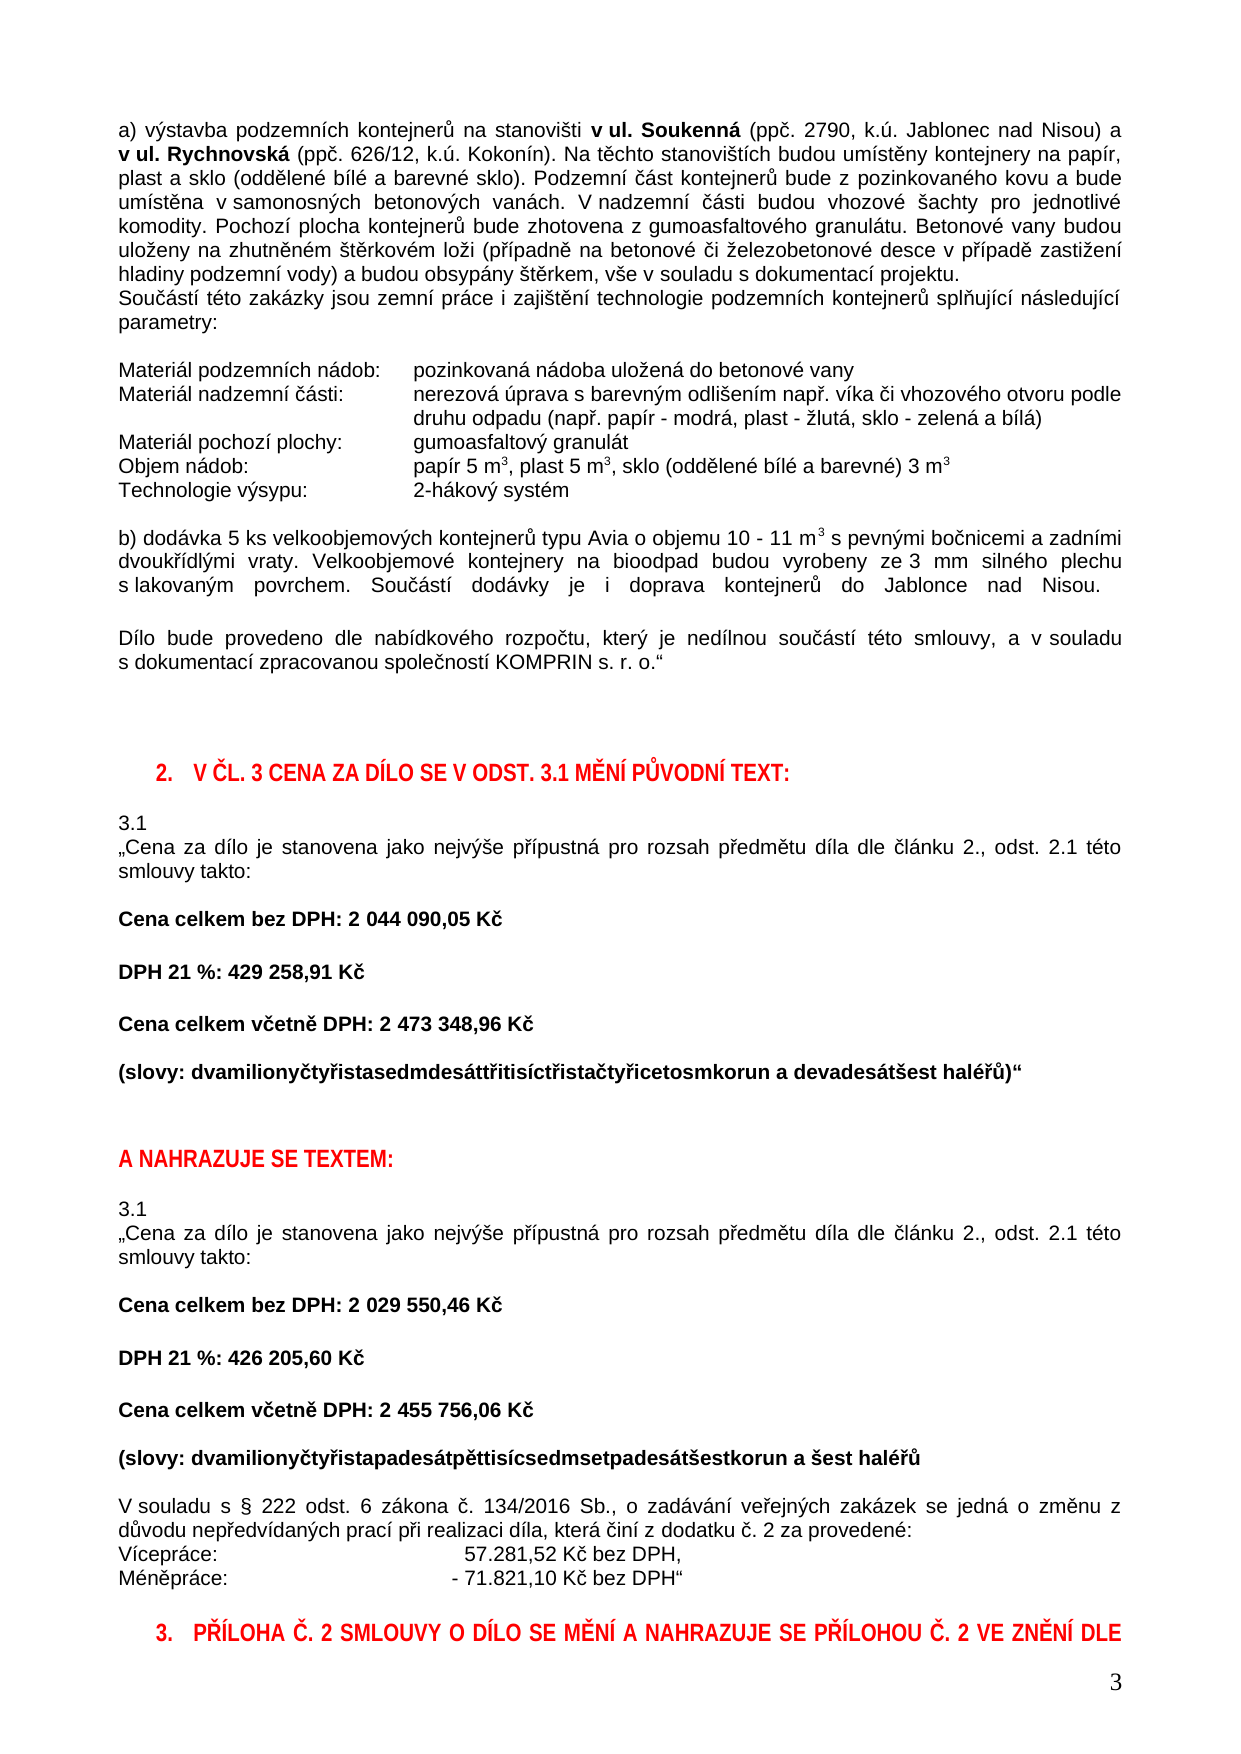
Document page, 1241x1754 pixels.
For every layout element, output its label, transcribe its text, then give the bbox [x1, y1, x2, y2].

text Cena celkem včetně DPH: 2 473 348,96 Kč [118, 1012, 1122, 1036]
text Materiál nadzemní části: nerezová úprava s barevným odlišením např. víka či vhozového otvoru podle druhu odpadu (např. papír - modrá, plast - žlutá, sklo - zelená a bílá) [118, 382, 1122, 429]
text Cena celkem bez DPH: 2 044 090,05 Kč [118, 907, 1122, 931]
text Materiál podzemních nádob: pozinkovaná nádoba uložená do betonové vany [118, 358, 1122, 382]
text Cena celkem bez DPH: 2 029 550,46 Kč [118, 1293, 1122, 1317]
text Technologie výsypu: 2-hákový systém [118, 477, 1122, 501]
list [156, 1618, 1122, 1647]
text Vícepráce: 57.281,52 Kč bez DPH, [118, 1542, 1122, 1566]
text (slovy: dvamilionyčtyřistapadesátpěttisícsedmsetpadesátšestkorun a šest haléřů [118, 1446, 1122, 1470]
text Materiál pochozí plochy: gumoasfaltový granulát [118, 429, 1122, 453]
text Součástí této zakázky jsou zemní práce i zajištění technologie podzemních kontejnerů splňující následující parametry: [118, 286, 1122, 334]
text Objem nádob: papír 5 m3, plast 5 m3, sklo (oddělené bílé a barevné) 3 m3 [118, 453, 1122, 477]
text 3.1 [118, 811, 1122, 835]
text „Cena za dílo je stanovena jako nejvýše přípustná pro rozsah předmětu díla dle článku 2., odst. 2.1 této smlouvy takto: [118, 835, 1122, 883]
subtitle V čl. 3 cena za dílo se v odst. 3.1 mění původní text: [156, 758, 1122, 787]
text Méněpráce: - 71.821,10 Kč bez DPH“ [118, 1566, 1122, 1590]
text (slovy: dvamilionyčtyřistasedmdesáttřitisíctřistačtyřicetosmkorun a devadesátšest haléřů)“ [118, 1060, 1122, 1084]
text Cena celkem včetně DPH: 2 455 756,06 Kč [118, 1398, 1122, 1422]
text 3.1 [118, 1197, 1122, 1221]
text DPH 21 %: 429 258,91 Kč [118, 959, 1122, 983]
text a) výstavba podzemních kontejnerů na stanovišti v ul. Soukenná (ppč. 2790, k.ú. Jablonec nad Nisou) a v ul. Rychnovská (ppč. 626/12, k.ú. Kokonín). Na těchto stanovištích budou umístěny kontejnery na papír, plast a sklo (oddělené bílé a barevné sklo). Podzemní část kontejnerů bude z pozinkovaného kovu a bude umístěna v samonosných betonových vanách. V nadzemní části budou vhozové šachty pro jednotlivé komodity. Pochozí plocha kontejnerů bude zhotovena z gumoasfaltového granulátu. Betonové vany budou uloženy na zhutněném štěrkovém loži (případně na betonové či železobetonové desce v případě zastižení hladiny podzemní vody) a budou obsypány štěrkem, vše v souladu s dokumentací projektu. [118, 118, 1122, 286]
text V souladu s § 222 odst. 6 zákona č. 134/2016 Sb., o zadávání veřejných zakázek se jedná o změnu z důvodu nepředvídaných prací při realizaci díla, která činí z dodatku č. 2 za provedené: [118, 1494, 1122, 1542]
text „Cena za dílo je stanovena jako nejvýše přípustná pro rozsah předmětu díla dle článku 2., odst. 2.1 této smlouvy takto: [118, 1221, 1122, 1269]
subtitle a nahrazuje se textem: [118, 1144, 1122, 1173]
text DPH 21 %: 426 205,60 Kč [118, 1346, 1122, 1369]
text Dílo bude provedeno dle nabídkového rozpočtu, který je nedílnou součástí této smlouvy, a v souladu s dokumentací zpracovanou společností KOMPRIN s. r. o.“ [118, 626, 1122, 674]
